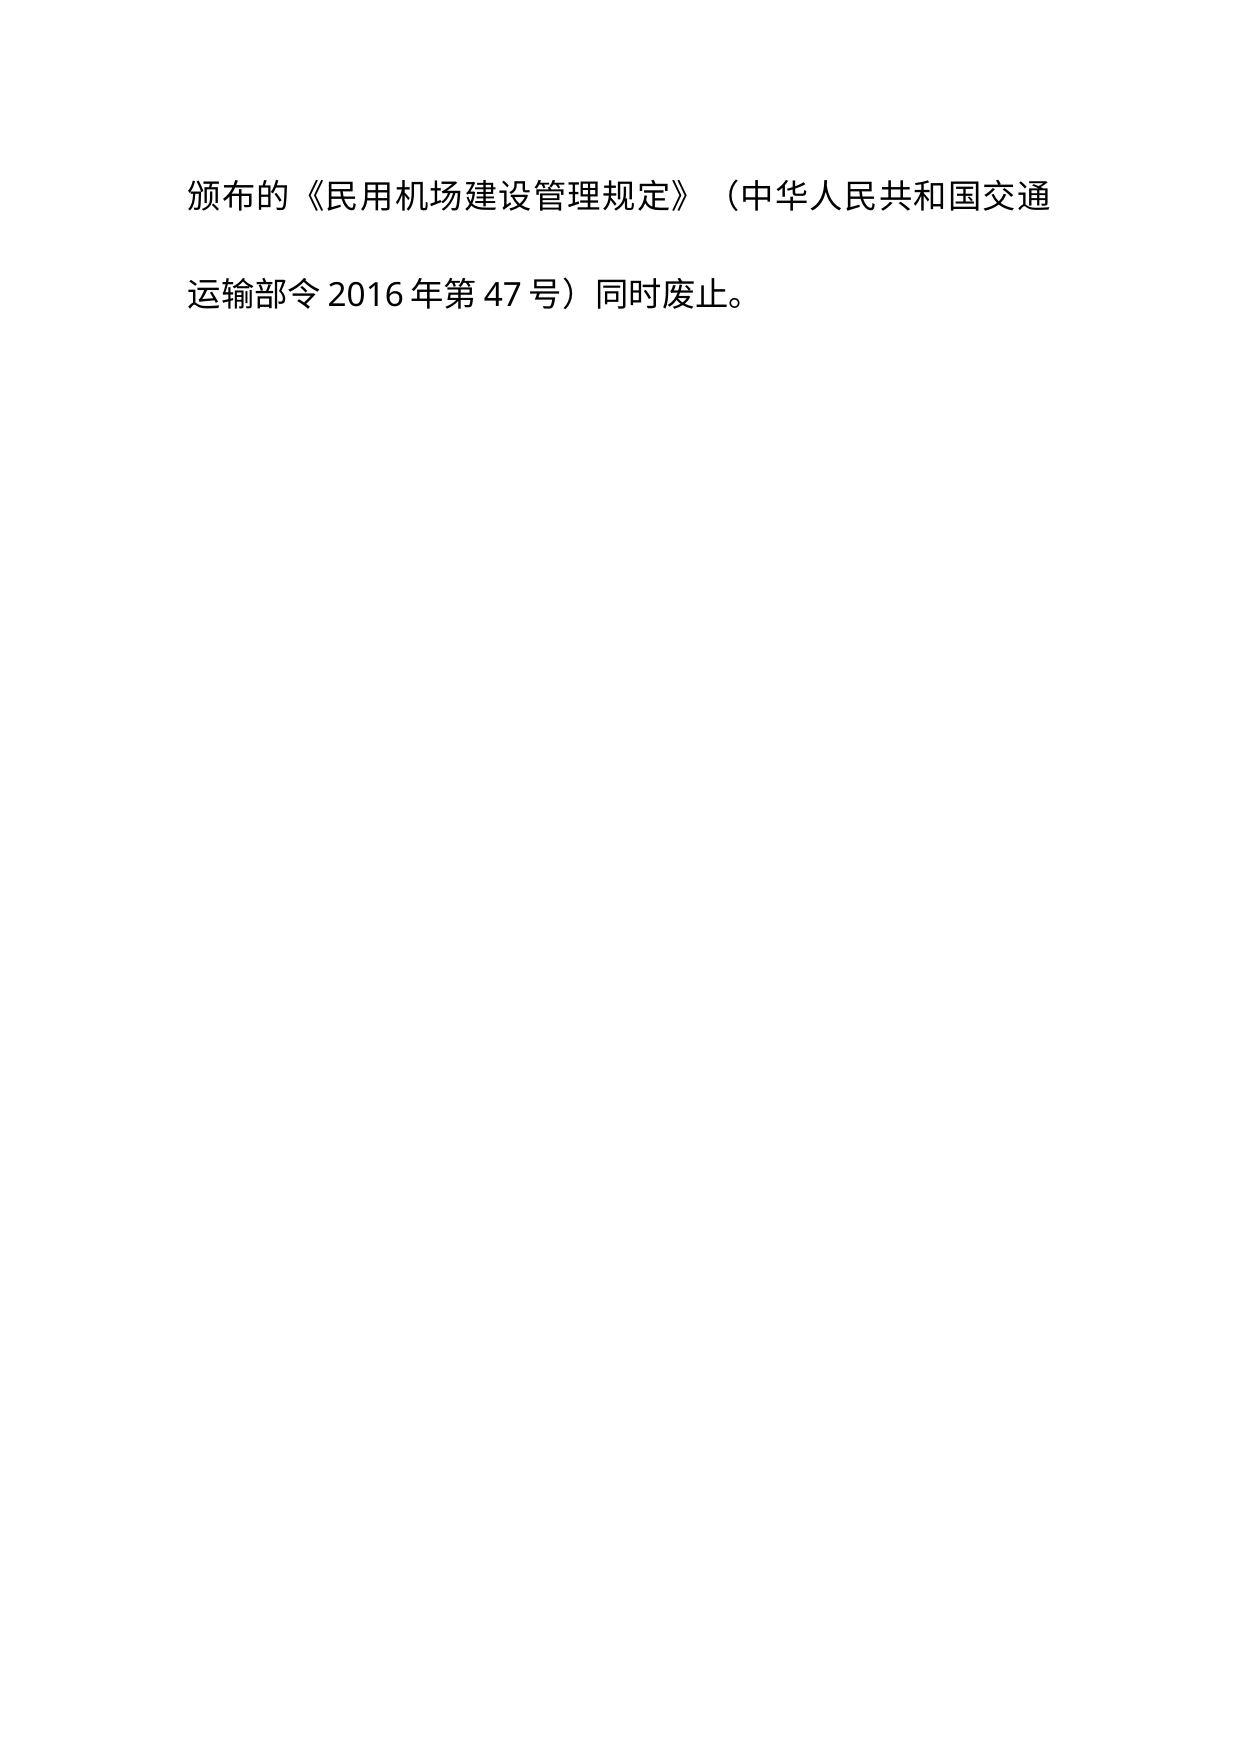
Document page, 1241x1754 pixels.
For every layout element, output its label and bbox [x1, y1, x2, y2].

text [187, 162, 1053, 324]
